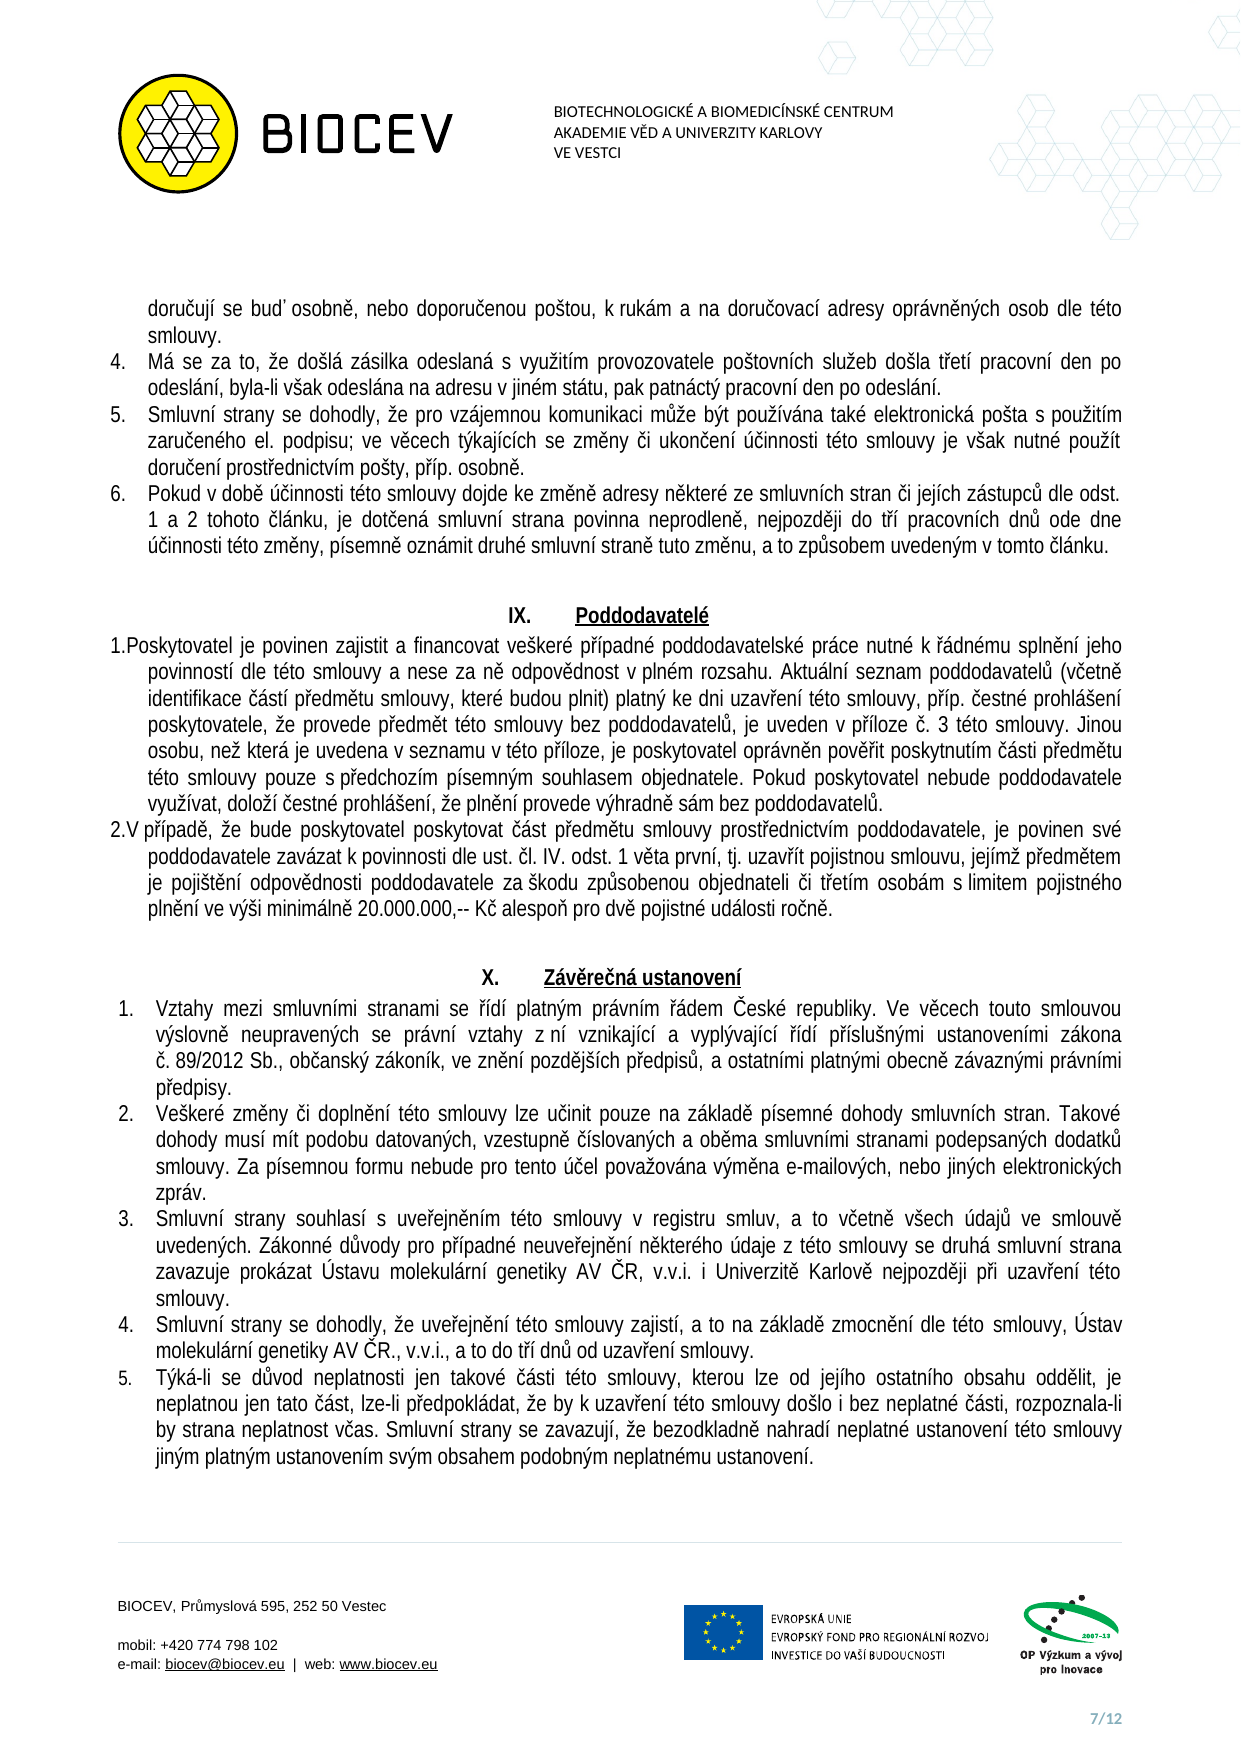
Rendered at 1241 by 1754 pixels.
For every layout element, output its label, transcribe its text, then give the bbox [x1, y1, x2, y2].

list Poddodavatelé [118, 602, 1122, 628]
list Smluvní strany souhlasí s uveřejněním této smlouvy v registru smluv, a to včetně všech údajů ve smlouvě uvedených. Zákonné důvody pro případné neuveřejnění některého údaje z této smlouvy se druhá smluvní strana zavazuje prokázat Ústavu molekulární genetiky AV ČR, v.v.i. i Univerzitě Karlově nejpozději při uzavření této smlouvy. [118, 1205, 1122, 1311]
list Poskytovatel je povinen zajistit a financovat veškeré případné poddodavatelské práce nutné k řádnému splnění jeho povinností dle této smlouvy a nese za ně odpovědnost v plném rozsahu. Aktuální seznam poddodavatelů (včetně identifikace částí předmětu smlouvy, které budou plnit) platný ke dni uzavření této smlouvy, příp. čestné prohlášení poskytovatele, že provede předmět této smlouvy bez poddodavatelů, je uveden v příloze č. 3 této smlouvy. Jinou osobu, než která je uvedena v seznamu v této příloze, je poskytovatel oprávněn pověřit poskytnutím části předmětu této smlouvy pouze s předchozím písemným souhlasem objednatele. Pokud poskytovatel nebude poddodavatele využívat, doloží čestné prohlášení, že plnění provede výhradně sám bez poddodavatelů. [110, 632, 1122, 816]
list Smluvní strany se dohodly, že uveřejnění této smlouvy zajistí, a to na základě zmocnění dle této smlouvy, Ústav molekulární genetiky AV ČR., v.v.i., a to do tří dnů od uzavření smlouvy. [118, 1311, 1122, 1363]
picture [816, 0, 1241, 240]
list Smluvní strany se dohodly, že pro vzájemnou komunikaci může být používána také elektronická pošta s použitím zaručeného el. podpisu; ve věcech týkajících se změny či ukončení účinnosti této smlouvy je však nutné použít doručení prostřednictvím pošty, příp. osobně. [110, 401, 1122, 480]
list Vztahy mezi smluvními stranami se řídí platným právním řádem České republiky. Ve věcech touto smlouvou výslovně neupravených se právní vztahy z ní vznikající a vyplývající řídí příslušnými ustanoveními zákona č. 89/2012 Sb., občanský zákoník, ve znění pozdějších předpisů, a ostatními platnými obecně závaznými právními předpisy. [118, 994, 1122, 1100]
list Má se za to, že došlá zásilka odeslaná s využitím provozovatele poštovních služeb došla třetí pracovní den po odeslání, byla-li však odeslána na adresu v jiném státu, pak patnáctý pracovní den po odeslání. [110, 348, 1122, 401]
list Pokud v době účinnosti této smlouvy dojde ke změně adresy některé ze smluvních stran či jejích zástupců dle odst. 1 a 2 tohoto článku, je dotčená smluvní strana povinna neprodleně, nejpozději do tří pracovních dnů ode dne účinnosti této změny, písemně oznámit druhé smluvní straně tuto změnu, a to způsobem uvedeným v tomto článku. [110, 480, 1122, 559]
list Závěrečná ustanovení [118, 964, 1122, 991]
list Veškeré změny či doplnění této smlouvy lze učinit pouze na základě písemné dohody smluvních stran. Takové dohody musí mít podobu datovaných, vzestupně číslovaných a oběma smluvními stranami podepsaných dodatků smlouvy. Za písemnou formu nebude pro tento účel považována výměna e-mailových, nebo jiných elektronických zpráv. [118, 1100, 1122, 1205]
list V případě, že bude poskytovatel poskytovat část předmětu smlouvy prostřednictvím poddodavatele, je povinen své poddodavatele zavázat k povinnosti dle ust. čl. IV. odst. 1 věta první, tj. uzavřít pojistnou smlouvu, jejímž předmětem je pojištění odpovědnosti poddodavatele za škodu způsobenou objednateli či třetím osobám s limitem pojistného plnění ve výši minimálně 20.000.000,-- Kč alespoň pro dvě pojistné události ročně. [110, 816, 1122, 922]
list Týká-li se důvod neplatnosti jen takové části této smlouvy, kterou lze od jejího ostatního obsahu oddělit, je neplatnou jen tato část, lze-li předpokládat, že by k uzavření této smlouvy došlo i bez neplatné části, rozpoznala-li by strana neplatnost včas. Smluvní strany se zavazují, že bezodkladně nahradí neplatné ustanovení této smlouvy jiným platným ustanovením svým obsahem podobným neplatnému ustanovení. [118, 1363, 1122, 1469]
